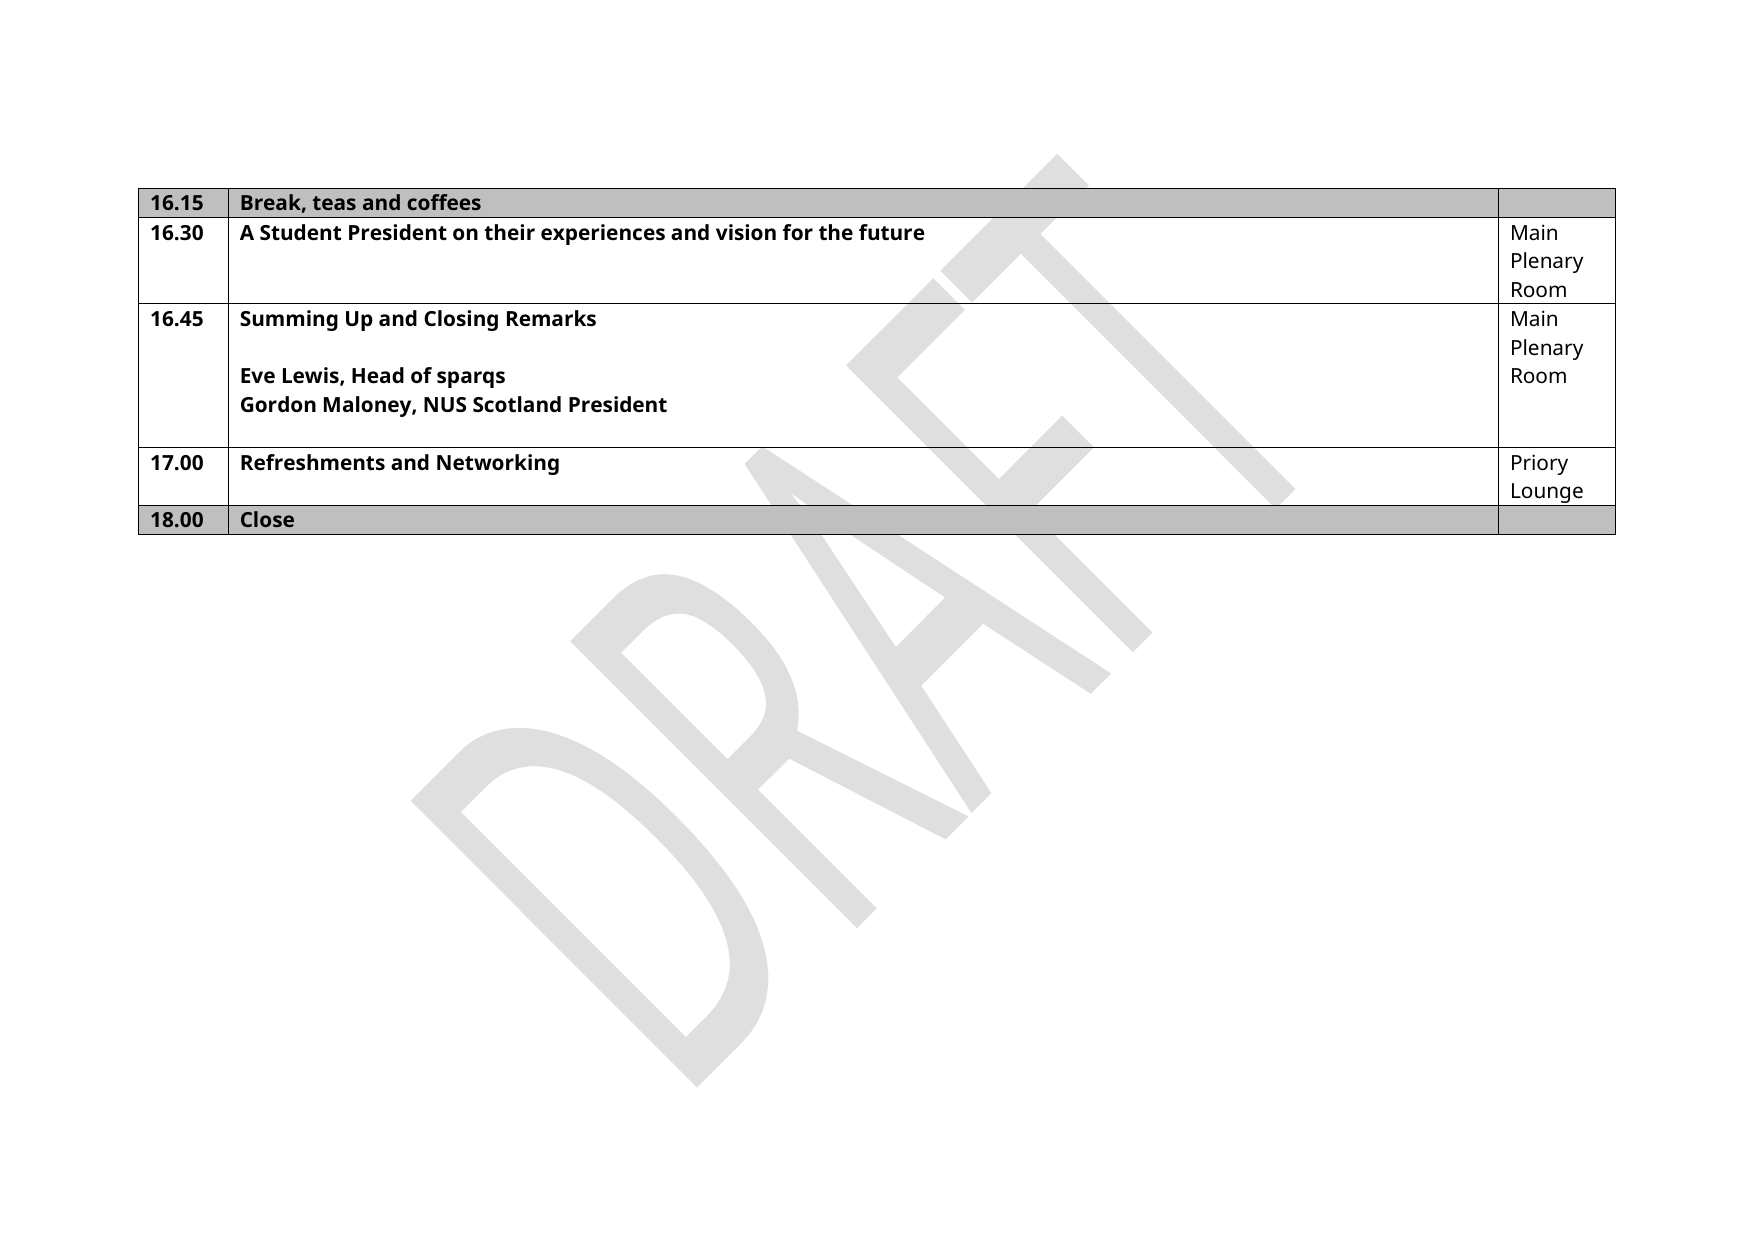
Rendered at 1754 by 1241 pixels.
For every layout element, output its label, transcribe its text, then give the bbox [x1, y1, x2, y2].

table_cell Main Plenary Room [1499, 218, 1615, 303]
table_cell Close [229, 506, 1498, 534]
table_header Break, teas and coffees [229, 189, 1498, 217]
table_cell Priory Lounge [1499, 448, 1615, 504]
table_cell 17.00 [139, 448, 228, 504]
table_cell A Student President on their experiences and vision for the future [229, 218, 1498, 303]
table_header 16.15 [139, 189, 228, 217]
table_cell 18.00 [139, 506, 228, 534]
table_header [1499, 189, 1615, 217]
table_cell Main Plenary Room [1499, 304, 1615, 447]
table_cell [1499, 506, 1615, 534]
table_cell 16.30 [139, 218, 228, 303]
table_cell Refreshments and Networking [229, 448, 1498, 504]
table_cell 16.45 [139, 304, 228, 447]
table_cell Summing Up and Closing Remarks Eve Lewis, Head of sparqs Gordon Maloney, NUS Scotland President [229, 304, 1498, 447]
